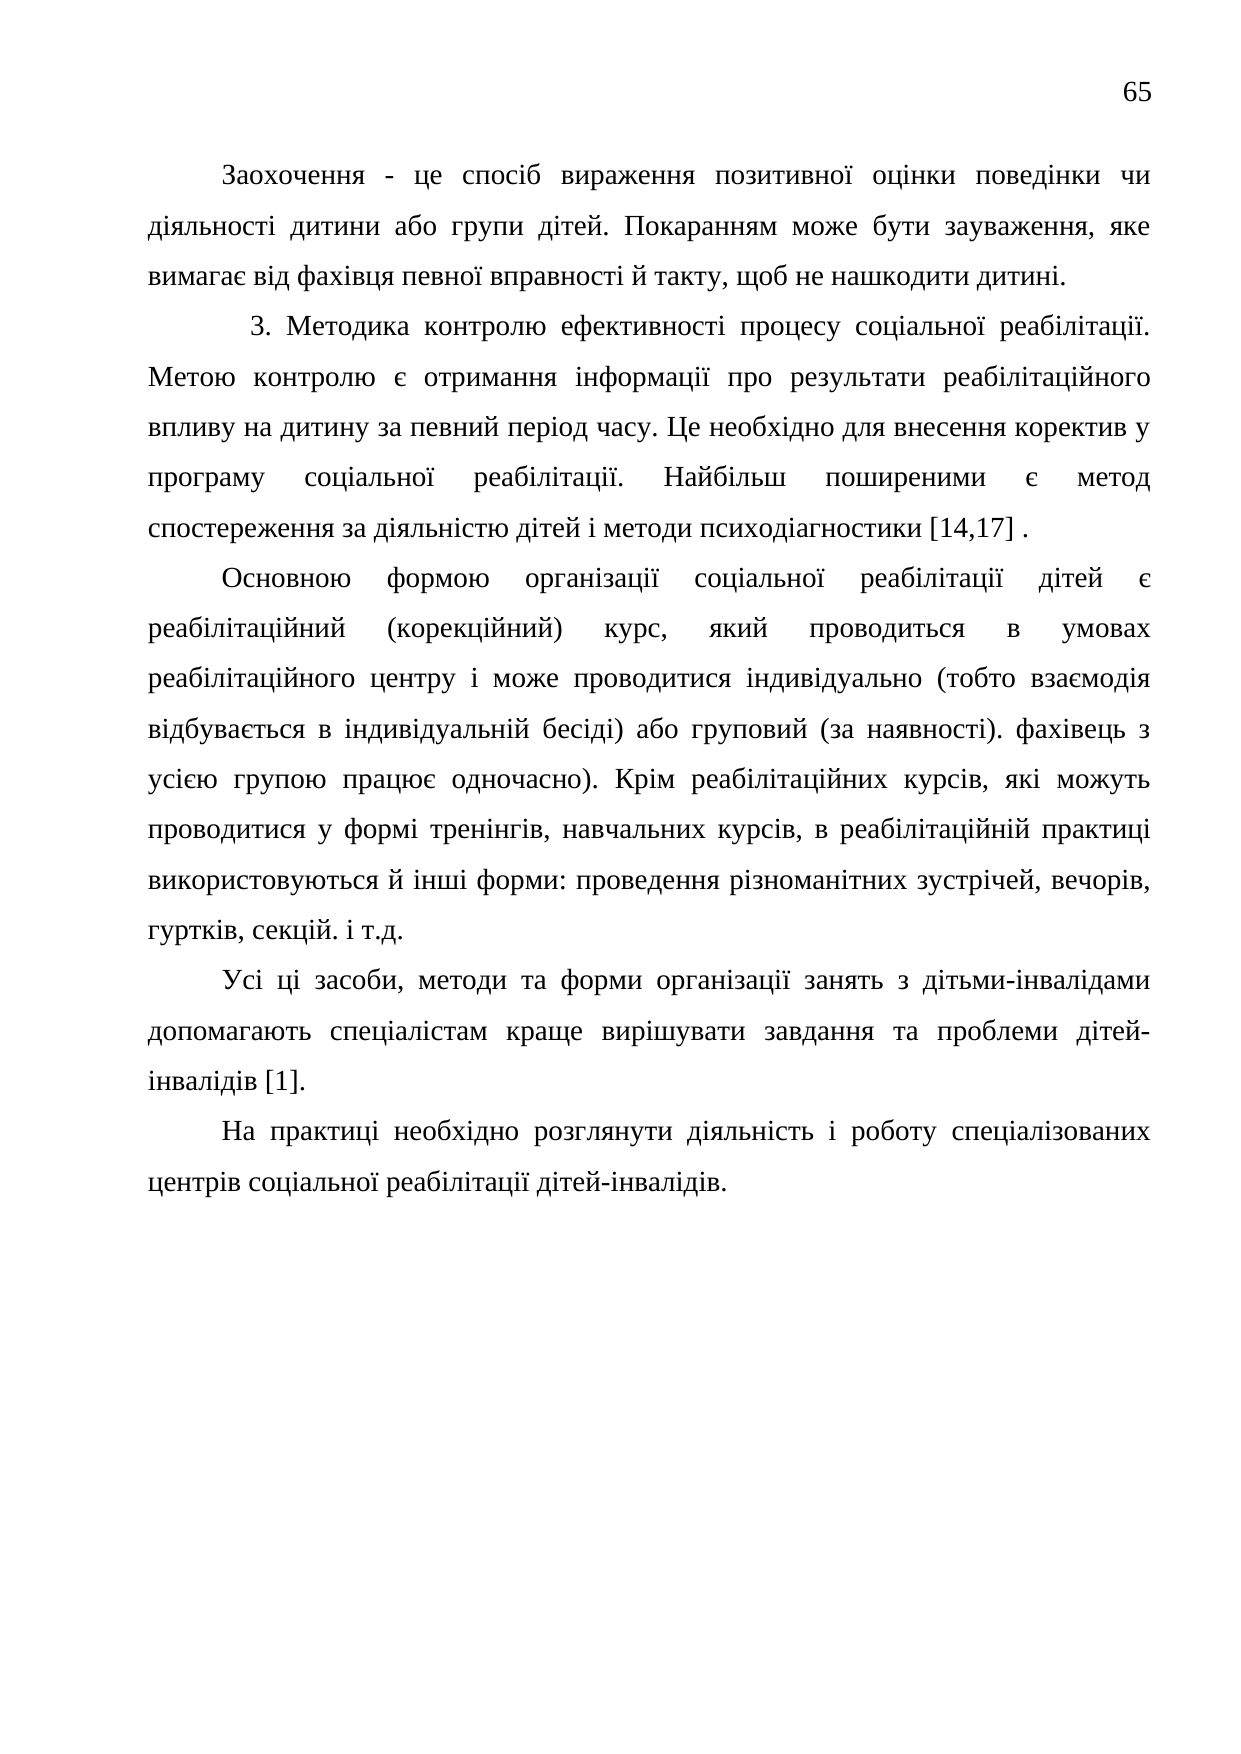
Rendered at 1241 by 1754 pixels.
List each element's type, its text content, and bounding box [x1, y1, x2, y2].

text 3. Методика контролю ефективності процесу соціальної реабілітації. Метою контролю є отримання інформації про результати реабілітаційного впливу на дитину за певний період часу. Це необхідно для внесення коректив у програму соціальної реабілітації. Найбільш поширеними є метод спостереження за діяльністю дітей і методи психодіагностики [14,17] . [148, 308, 1152, 543]
text На практиці необхідно розглянути діяльність і роботу спеціалізованих центрів соціальної реабілітації дітей-інвалідів. [148, 1113, 1152, 1197]
text Усі ці засоби, методи та форми організації занять з дітьми-інвалідами допомагають спеціалістам краще вирішувати завдання та проблеми дітей-інвалідів [1]. [148, 962, 1152, 1097]
text Основною формою організації соціальної реабілітації дітей є реабілітаційний (корекційний) курс, який проводиться в умовах реабілітаційного центру і може проводитися індивідуально (тобто взаємодія відбувається в індивідуальній бесіді) або груповий (за наявності). фахівець з усією групою працює одночасно). Крім реабілітаційних курсів, які можуть проводитися у формі тренінгів, навчальних курсів, в реабілітаційній практиці використовуються й інші форми: проведення різноманітних зустрічей, вечорів, гуртків, секцій. і т.д. [148, 560, 1152, 946]
text Заохочення - це спосіб вираження позитивної оцінки поведінки чи діяльності дитини або групи дітей. Покаранням може бути зауваження, яке вимагає від фахівця певної вправності й такту, щоб не нашкодити дитині. [148, 157, 1152, 292]
